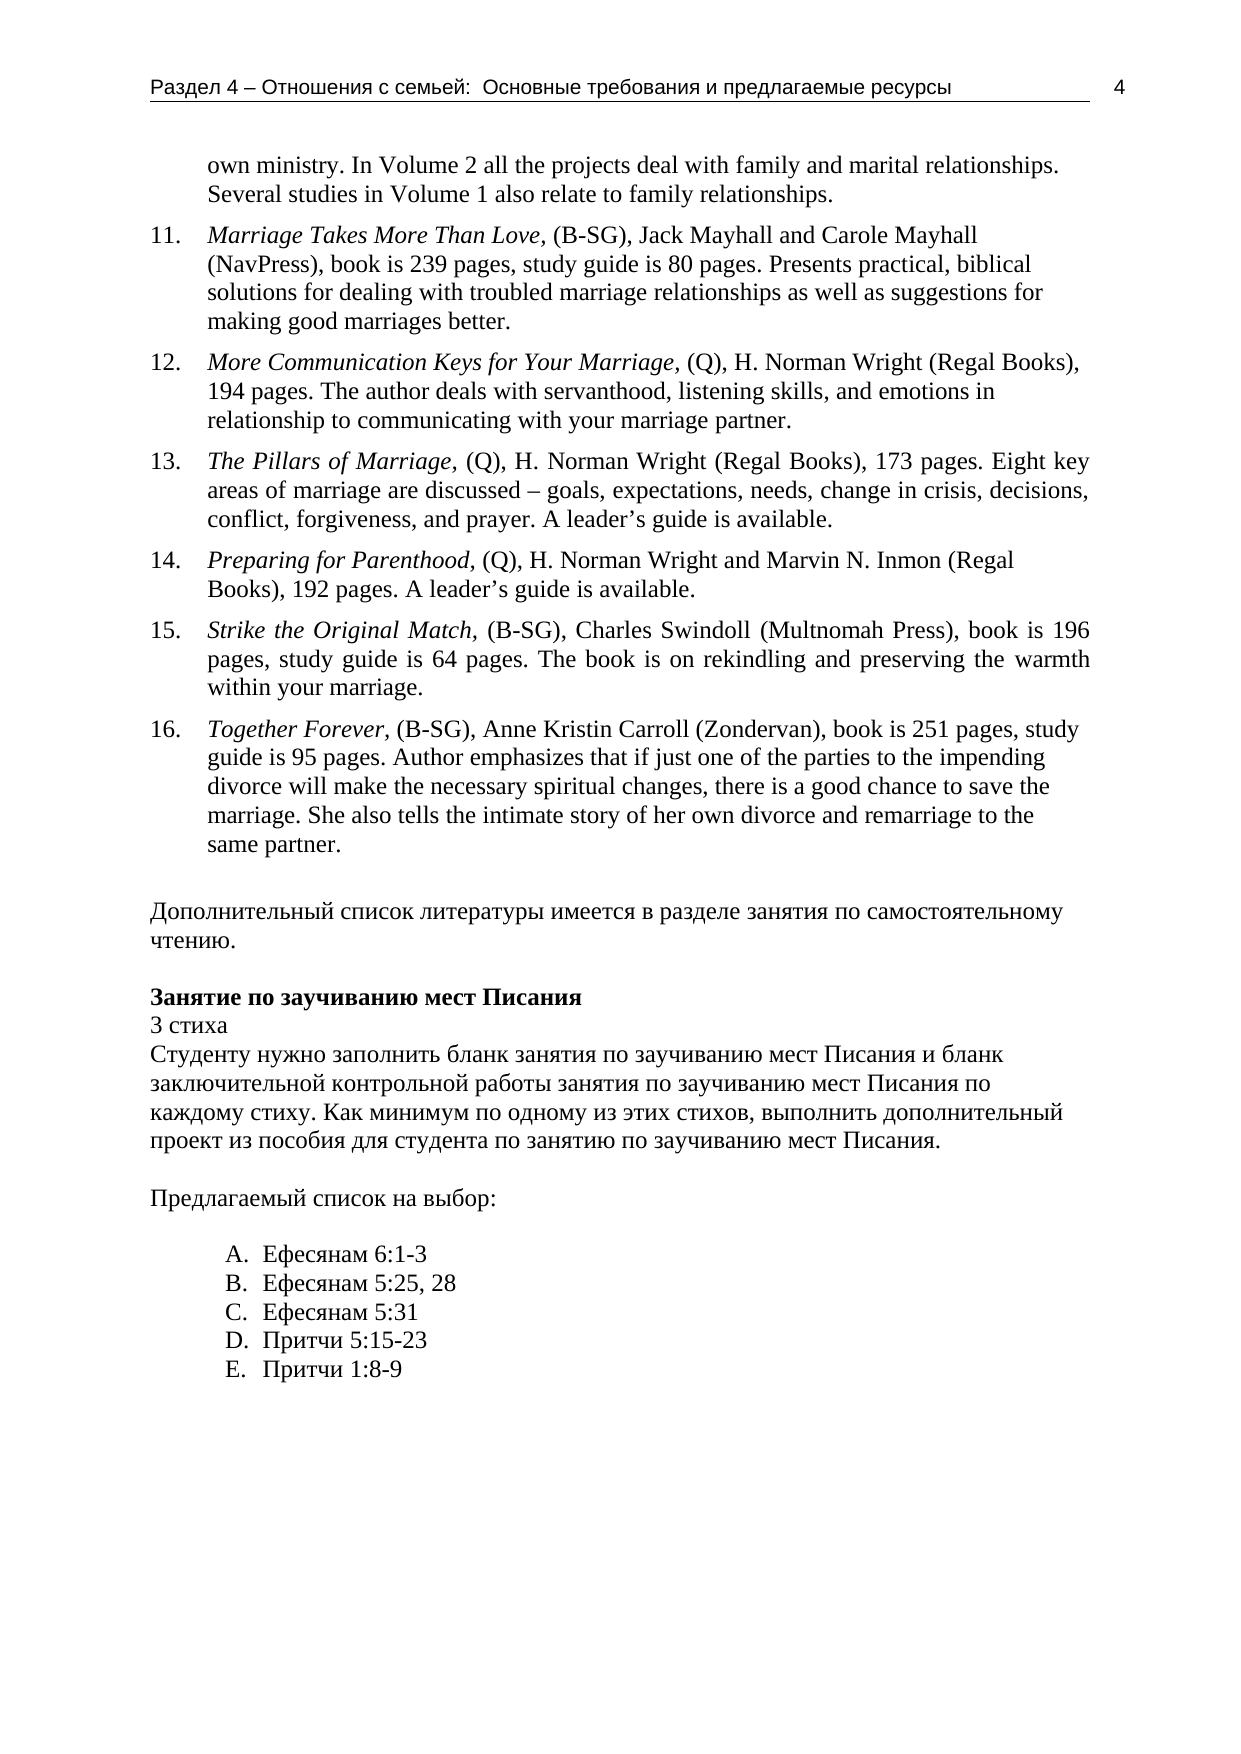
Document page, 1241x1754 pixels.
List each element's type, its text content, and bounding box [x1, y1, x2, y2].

list Притчи 5:15-23 [225, 1326, 1090, 1354]
list Marriage Takes More Than Love, (B-SG), Jack Mayhall and Carole Mayhall (NavPress), book is 239 pages, study guide is 80 pages. Presents practical, biblical solutions for dealing with troubled marriage relationships as well as suggestions for making good marriages better. [150, 220, 1090, 335]
list Притчи 1:8-9 [225, 1354, 1090, 1383]
text Студенту нужно заполнить бланк занятия по заучиванию мест Писания и бланк заключительной контрольной работы занятия по заучиванию мест Писания по каждому стиху. Как минимум по одному из этих стихов, выполнить дополнительный проект из пособия для студента по занятию по заучиванию мест Писания. [150, 1039, 1089, 1154]
list More Communication Keys for Your Marriage, (Q), H. Norman Wright (Regal Books), 194 pages. The author deals with servanthood, listening skills, and emotions in relationship to communicating with your marriage partner. [150, 347, 1090, 434]
list Ефесянам 5:31 [225, 1297, 1090, 1326]
list The Pillars of Marriage, (Q), H. Norman Wright (Regal Books), 173 pages. Eight key areas of marriage are discussed – goals, expectations, needs, change in crisis, decisions, conflict, forgiveness, and prayer. A leader’s guide is available. [150, 446, 1090, 532]
text Предлагаемый список на выбор: [150, 1183, 1089, 1212]
list Strike the Original Match, (B-SG), Charles Swindoll (Multnomah Press), book is 196 pages, study guide is 64 pages. The book is on rekindling and preserving the warmth within your marriage. [150, 615, 1090, 701]
list Preparing for Parenthood, (Q), H. Norman Wright and Marvin N. Inmon (Regal Books), 192 pages. A leader’s guide is available. [150, 545, 1090, 602]
text Дополнительный список литературы имеется в разделе занятия по самостоятельному чтению. [150, 896, 1089, 954]
list Ефесянам 6:1-3 [225, 1239, 1090, 1268]
text 3 стиха [150, 1011, 1089, 1039]
list Ефесянам 5:25, 28 [225, 1268, 1090, 1297]
list Together Forever, (B-SG), Anne Kristin Carroll (Zondervan), book is 251 pages, study guide is 95 pages. Author emphasizes that if just one of the parties to the impending divorce will make the necessary spiritual changes, there is a good chance to save the marriage. She also tells the intimate story of her own divorce and remarriage to the same partner. [150, 714, 1090, 857]
text Занятие по заучиванию мест Писания [150, 982, 1089, 1011]
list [150, 150, 1090, 207]
